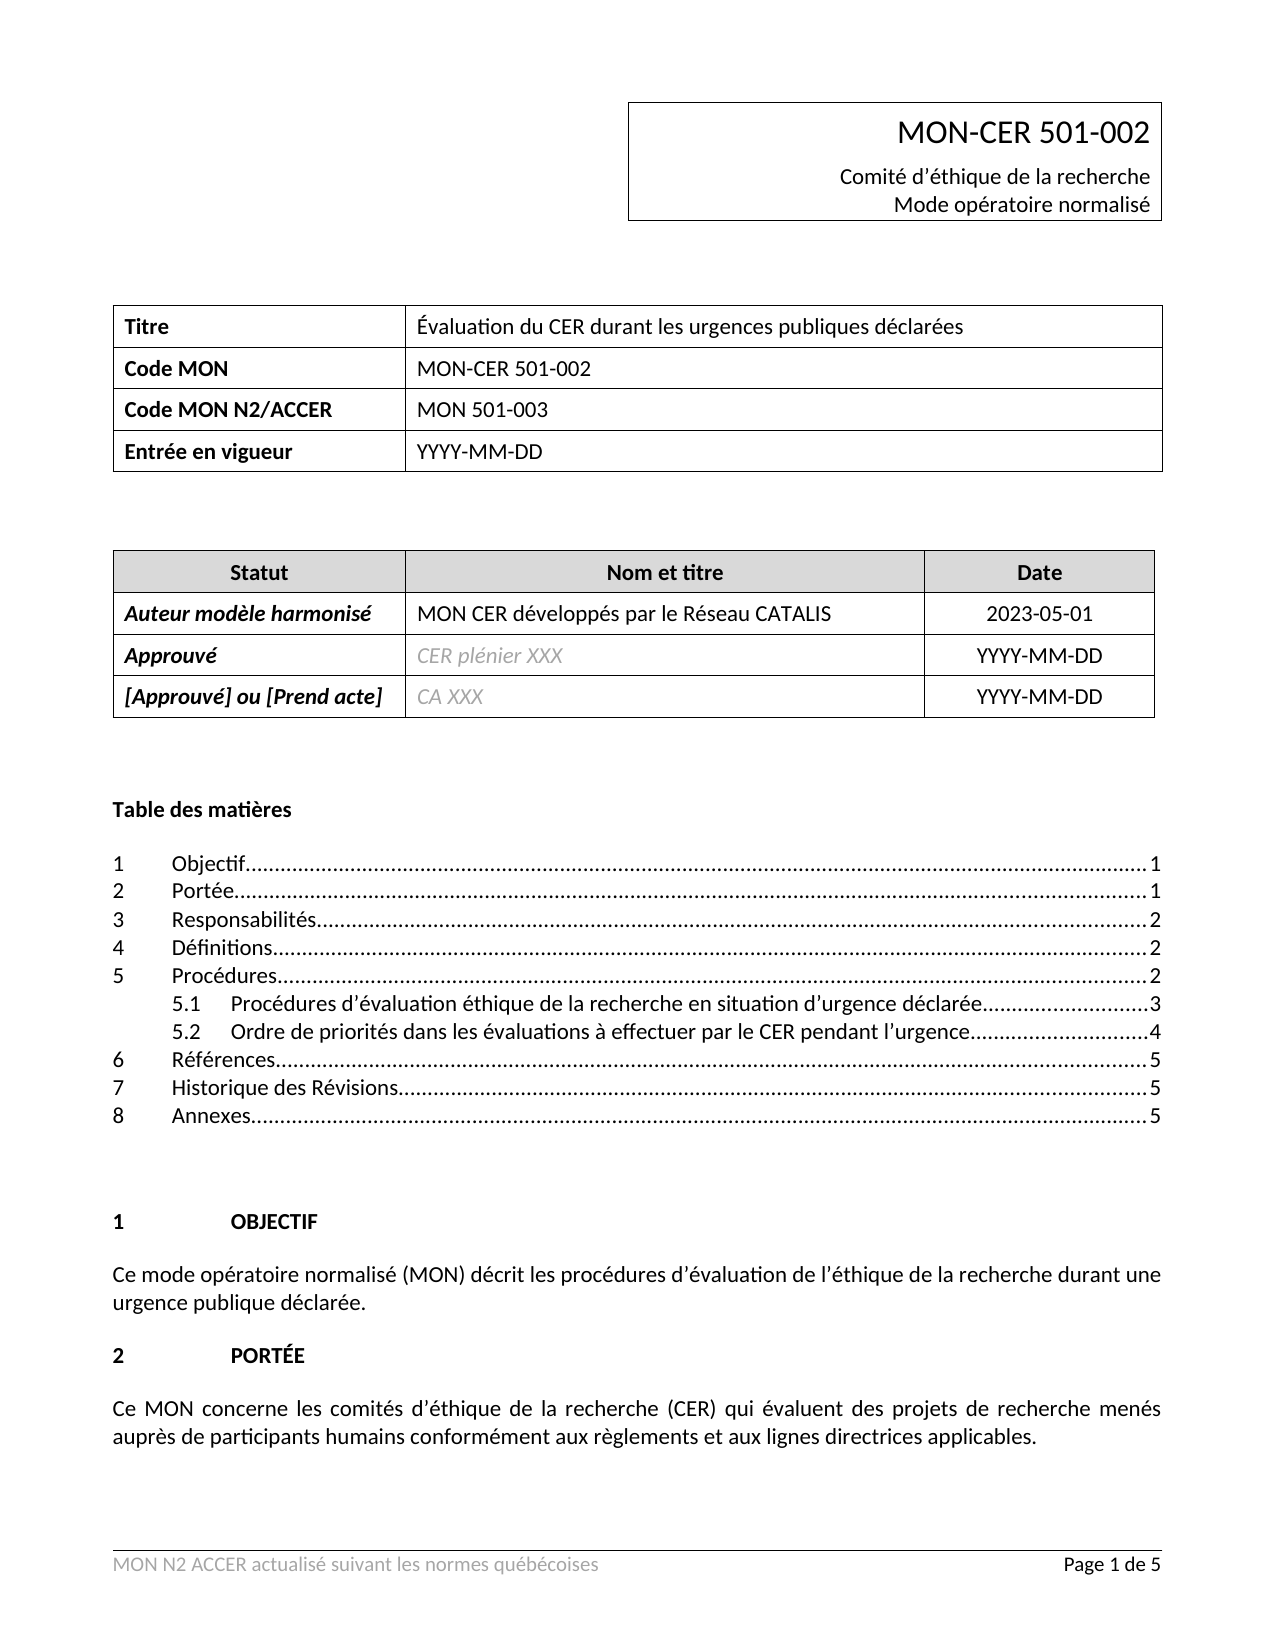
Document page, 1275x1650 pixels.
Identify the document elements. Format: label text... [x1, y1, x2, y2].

text 2 Portée 1 [112, 877, 1162, 905]
table_cell CER plénier XXX [406, 635, 924, 675]
table_cell MON 501-003 [406, 389, 1162, 430]
table_cell Code MON N2/ACCER [114, 389, 405, 430]
subtitle Portée [112, 1341, 1162, 1369]
table_cell CA XXX [406, 676, 924, 717]
table_header Nom et titre [406, 551, 924, 592]
table_header Titre [114, 306, 405, 347]
text 3 Responsabilités 2 [112, 905, 1162, 933]
text 8 Annexes 5 [112, 1101, 1162, 1129]
table_cell Entrée en vigueur [114, 431, 405, 471]
text Ce mode opératoire normalisé (MON) décrit les procédures d’évaluation de l’éthique de la recherche durant une urgence publique déclarée. [112, 1260, 1162, 1316]
text 5.1 Procédures d’évaluation éthique de la recherche en situation d’urgence déclarée 3 [172, 989, 1162, 1017]
table_cell [Approuvé] ou [Prend acte] [114, 676, 405, 717]
table_cell Code MON [114, 348, 405, 388]
text Ce MON concerne les comités d’éthique de la recherche (CER) qui évaluent des projets de recherche menés auprès de participants humains conformément aux règlements et aux lignes directrices applicables. [112, 1394, 1162, 1450]
table_cell 2023-05-01 [925, 593, 1154, 633]
text 1 Objectif 1 [112, 849, 1162, 877]
table_cell YYYY-MM-DD [406, 431, 1162, 471]
table_header Date [925, 551, 1154, 592]
table_header Évaluation du CER durant les urgences publiques déclarées [406, 306, 1162, 347]
table_header Statut [114, 551, 405, 592]
table_cell YYYY-MM-DD [925, 635, 1154, 675]
table_cell YYYY-MM-DD [925, 676, 1154, 717]
text 5 Procédures 2 [112, 961, 1162, 989]
table_cell Approuvé [114, 635, 405, 675]
text Table des matières [112, 796, 1162, 824]
table_cell MON CER développés par le Réseau CATALIS [406, 593, 924, 633]
table_cell Auteur modèle harmonisé [114, 593, 405, 633]
text 6 Références 5 [112, 1045, 1162, 1073]
subtitle Objectif [112, 1207, 1162, 1235]
text 4 Définitions 2 [112, 933, 1162, 961]
text 5.2 Ordre de priorités dans les évaluations à effectuer par le CER pendant l’urgence 4 [172, 1017, 1162, 1045]
text 7 Historique des Révisions 5 [112, 1073, 1162, 1101]
table_cell MON-CER 501-002 [406, 348, 1162, 388]
